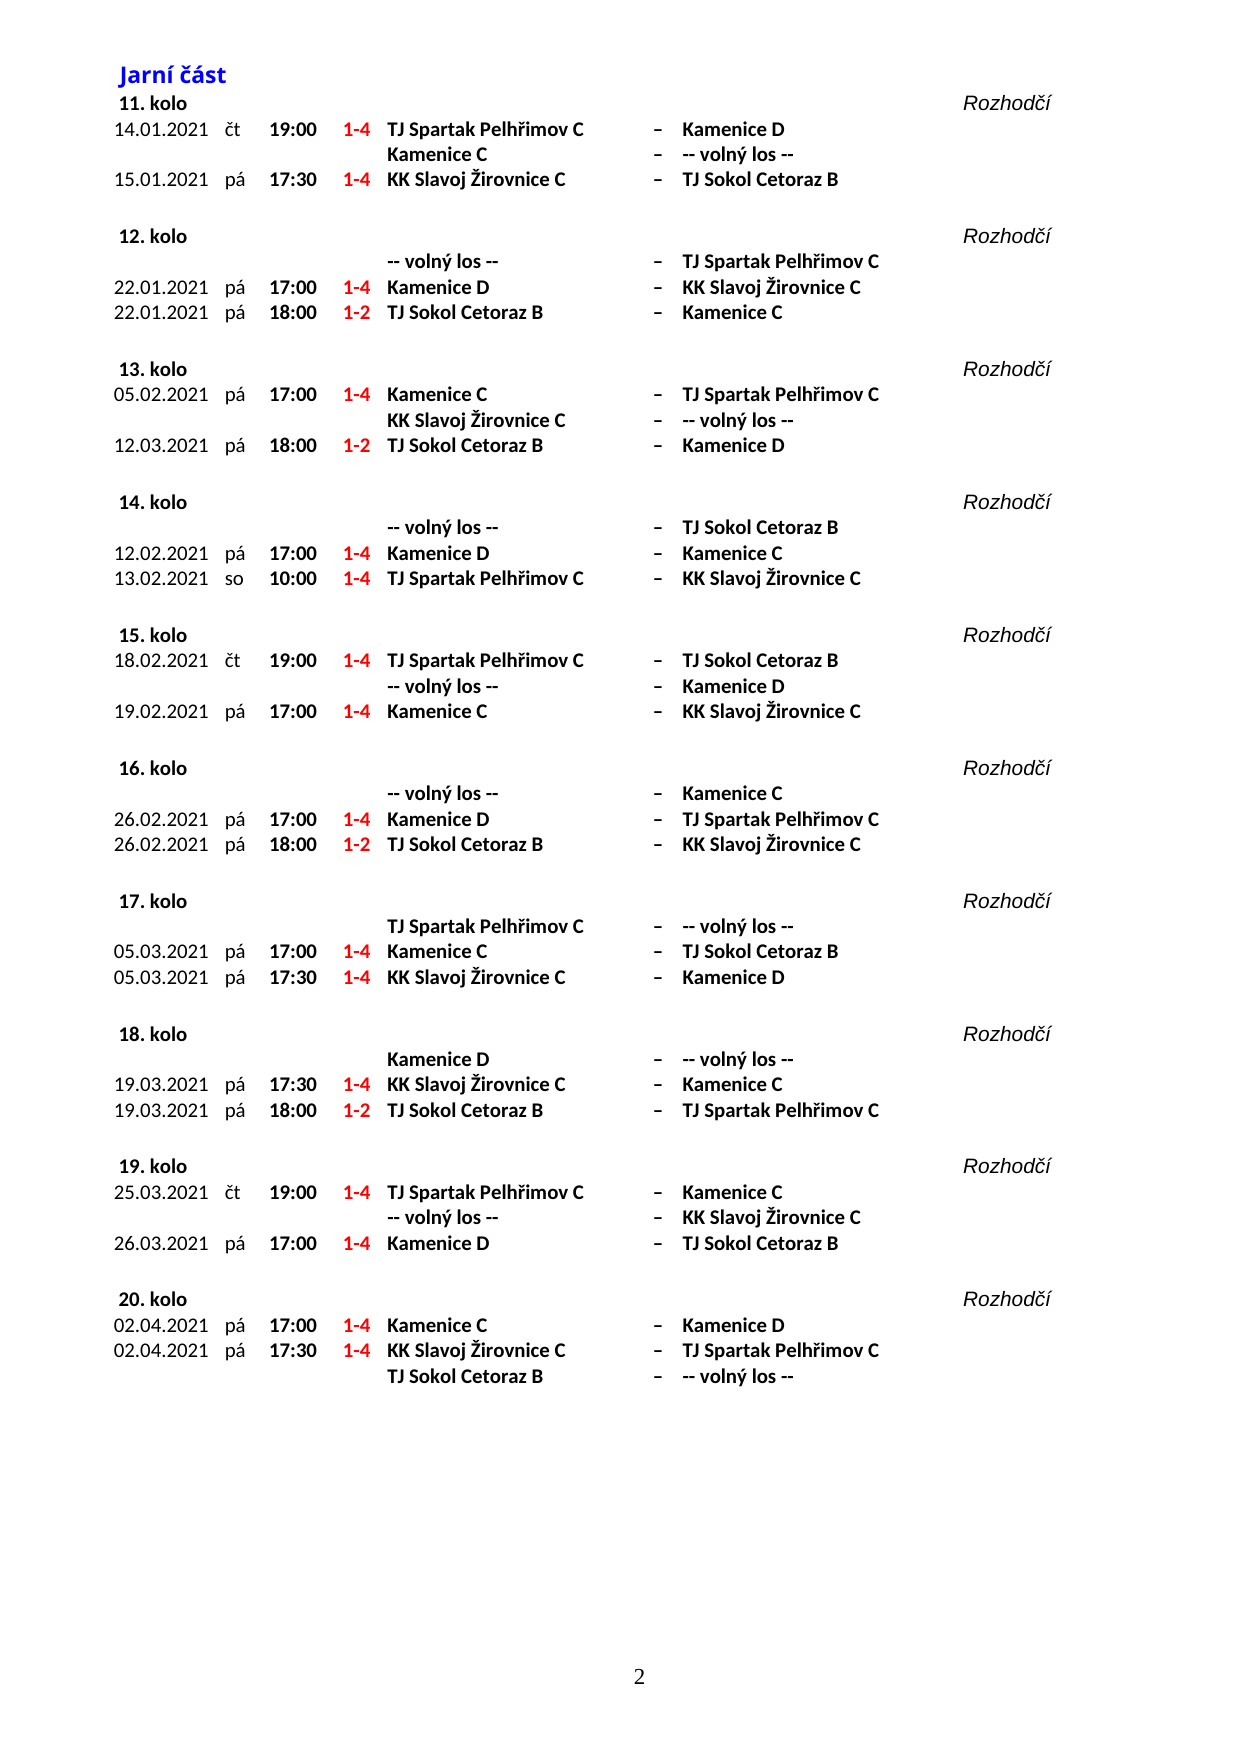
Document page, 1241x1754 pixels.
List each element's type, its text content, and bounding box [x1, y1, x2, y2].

text 22.01.2021 pá 17:00 1-4 Kamenice D – KK Slavoj Žirovnice C [114, 274, 1137, 299]
text 11. kolo Rozhodčí [114, 59, 1137, 116]
text 05.03.2021 pá 17:00 1-4 Kamenice C – TJ Sokol Cetoraz B [114, 939, 1137, 964]
text 02.04.2021 pá 17:00 1-4 Kamenice C – Kamenice D [114, 1312, 1137, 1337]
text 13.02.2021 so 10:00 1-4 TJ Spartak Pelhřimov C – KK Slavoj Žirovnice C [114, 565, 1137, 591]
text 22.01.2021 pá 18:00 1-2 TJ Sokol Cetoraz B – Kamenice C [114, 299, 1137, 325]
text 26.03.2021 pá 17:00 1-4 Kamenice D – TJ Sokol Cetoraz B [114, 1230, 1137, 1255]
text 19.03.2021 pá 17:30 1-4 KK Slavoj Žirovnice C – Kamenice C [114, 1072, 1137, 1097]
text 26.02.2021 pá 18:00 1-2 TJ Sokol Cetoraz B – KK Slavoj Žirovnice C [114, 831, 1137, 857]
text 14.01.2021 čt 19:00 1-4 TJ Spartak Pelhřimov C – Kamenice D [114, 116, 1137, 141]
text 26.02.2021 pá 17:00 1-4 Kamenice D – TJ Spartak Pelhřimov C [114, 806, 1137, 831]
text KK Slavoj Žirovnice C – -- volný los -- [114, 407, 1137, 432]
text 20. kolo Rozhodčí [114, 1255, 1137, 1312]
text 13. kolo Rozhodčí [114, 325, 1137, 382]
text -- volný los -- – Kamenice D [114, 673, 1137, 698]
text 05.03.2021 pá 17:30 1-4 KK Slavoj Žirovnice C – Kamenice D [114, 964, 1137, 989]
text 15. kolo Rozhodčí [114, 591, 1137, 647]
text 25.03.2021 čt 19:00 1-4 TJ Spartak Pelhřimov C – Kamenice C [114, 1179, 1137, 1204]
text 12.02.2021 pá 17:00 1-4 Kamenice D – Kamenice C [114, 540, 1137, 565]
text Kamenice D – -- volný los -- [114, 1046, 1137, 1072]
text -- volný los -- – Kamenice C [114, 780, 1137, 806]
text 14. kolo Rozhodčí [114, 458, 1137, 514]
text -- volný los -- – KK Slavoj Žirovnice C [114, 1204, 1137, 1230]
text Kamenice C – -- volný los -- [114, 141, 1137, 167]
text TJ Spartak Pelhřimov C – -- volný los -- [114, 913, 1137, 939]
text -- volný los -- – TJ Spartak Pelhřimov C [114, 249, 1137, 274]
text 16. kolo Rozhodčí [114, 724, 1137, 780]
text 18. kolo Rozhodčí [114, 989, 1137, 1046]
text 12.03.2021 pá 18:00 1-2 TJ Sokol Cetoraz B – Kamenice D [114, 432, 1137, 458]
text 19.02.2021 pá 17:00 1-4 Kamenice C – KK Slavoj Žirovnice C [114, 698, 1137, 724]
text 19. kolo Rozhodčí [114, 1122, 1137, 1179]
text 17. kolo Rozhodčí [114, 857, 1137, 913]
text 18.02.2021 čt 19:00 1-4 TJ Spartak Pelhřimov C – TJ Sokol Cetoraz B [114, 647, 1137, 673]
text 05.02.2021 pá 17:00 1-4 Kamenice C – TJ Spartak Pelhřimov C [114, 382, 1137, 407]
text TJ Sokol Cetoraz B – -- volný los -- [114, 1363, 1137, 1388]
text 12. kolo Rozhodčí [114, 192, 1137, 249]
text 02.04.2021 pá 17:30 1-4 KK Slavoj Žirovnice C – TJ Spartak Pelhřimov C [114, 1337, 1137, 1363]
text 19.03.2021 pá 18:00 1-2 TJ Sokol Cetoraz B – TJ Spartak Pelhřimov C [114, 1097, 1137, 1122]
text 15.01.2021 pá 17:30 1-4 KK Slavoj Žirovnice C – TJ Sokol Cetoraz B [114, 167, 1137, 192]
text -- volný los -- – TJ Sokol Cetoraz B [114, 514, 1137, 540]
